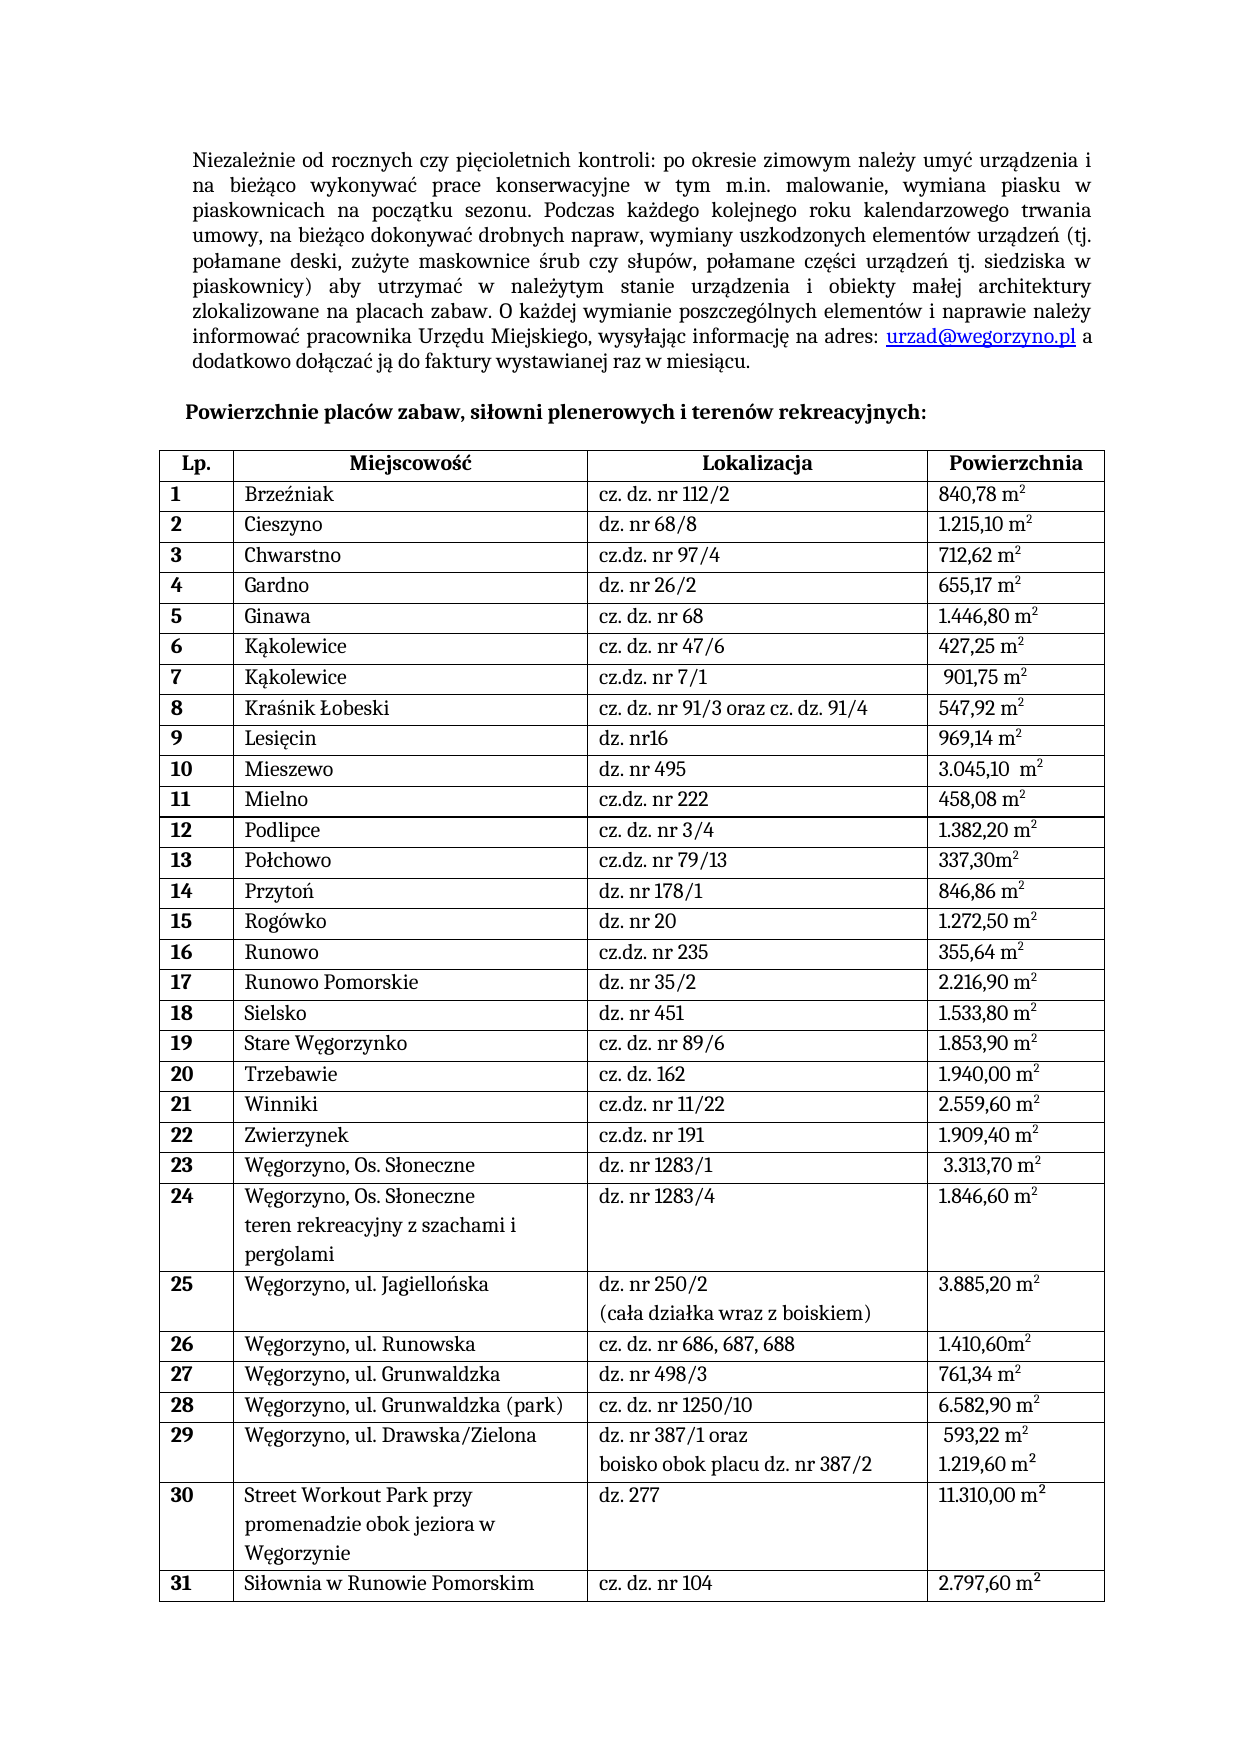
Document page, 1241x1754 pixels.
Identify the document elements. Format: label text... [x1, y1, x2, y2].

table_cell 24 [160, 1184, 233, 1271]
table_cell 3 [160, 543, 233, 572]
table_cell cz. dz. nr 89/6 [588, 1031, 927, 1061]
table_cell Kąkolewice [234, 634, 587, 664]
table_cell 458,08 m2 [928, 787, 1104, 816]
table_cell 18 [160, 1001, 233, 1030]
table_cell 26 [160, 1332, 233, 1361]
table_cell 23 [160, 1153, 233, 1183]
table_cell 6.582,90 m2 [928, 1393, 1104, 1422]
table_cell Rogówko [234, 909, 587, 938]
table_cell Węgorzyno, Os. Słoneczne [234, 1153, 587, 1183]
table_cell Chwarstno [234, 543, 587, 572]
table_cell 2 [160, 512, 233, 542]
table_cell 21 [160, 1092, 233, 1122]
table_cell dz. nr16 [588, 726, 927, 755]
table_cell dz. nr 451 [588, 1001, 927, 1030]
table_cell Połchowo [234, 848, 587, 877]
table_cell Cieszyno [234, 512, 587, 542]
table_header Lp. [160, 451, 233, 481]
table_cell 1.533,80 m2 [928, 1001, 1104, 1030]
table_cell Siłownia w Runowie Pomorskim [234, 1571, 587, 1601]
table_cell 31 [160, 1571, 233, 1601]
table_cell 20 [160, 1062, 233, 1091]
table_cell 12 [160, 818, 233, 847]
table_cell Stare Węgorzynko [234, 1031, 587, 1061]
table_cell dz. nr 20 [588, 909, 927, 938]
table_cell cz. dz. nr 104 [588, 1571, 927, 1601]
table_cell 6 [160, 634, 233, 664]
table_cell Runowo [234, 940, 587, 969]
table_cell 28 [160, 1393, 233, 1422]
table_cell 1.215,10 m2 [928, 512, 1104, 542]
table_cell 10 [160, 756, 233, 786]
table_cell Węgorzyno, ul. Grunwaldzka (park) [234, 1393, 587, 1422]
table_cell Zwierzynek [234, 1123, 587, 1152]
table_cell 655,17 m2 [928, 573, 1104, 603]
table_cell cz.dz. nr 235 [588, 940, 927, 969]
table_cell 547,92 m2 [928, 695, 1104, 725]
table_cell 5 [160, 604, 233, 633]
table_cell cz. dz. nr 686, 687, 688 [588, 1332, 927, 1361]
table_cell 13 [160, 848, 233, 877]
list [148, 148, 1093, 374]
table_cell Sielsko [234, 1001, 587, 1030]
table_cell dz. nr 498/3 [588, 1362, 927, 1392]
table_cell 593,22 m2 1.219,60 m² [928, 1423, 1104, 1482]
table_cell cz.dz. nr 7/1 [588, 665, 927, 694]
table_cell 29 [160, 1423, 233, 1482]
table_cell 2.559,60 m2 [928, 1092, 1104, 1122]
table_cell 427,25 m2 [928, 634, 1104, 664]
table_cell 1 [160, 482, 233, 511]
table_cell Podlipce [234, 818, 587, 847]
table_cell 1.272,50 m2 [928, 909, 1104, 938]
table_cell Winniki [234, 1092, 587, 1122]
table_cell Runowo Pomorskie [234, 970, 587, 999]
table_header Miejscowość [234, 451, 587, 481]
table_cell 1.410,60m2 [928, 1332, 1104, 1361]
table_cell Ginawa [234, 604, 587, 633]
text Powierzchnie placów zabaw, siłowni plenerowych i terenów rekreacyjnych: [148, 400, 1093, 425]
table_cell 355,64 m2 [928, 940, 1104, 969]
table_cell 2.216,90 m2 [928, 970, 1104, 999]
table_cell Kraśnik Łobeski [234, 695, 587, 725]
table_cell 4 [160, 573, 233, 603]
table_cell 2.797,60 m² [928, 1571, 1104, 1601]
table_cell cz.dz. nr 11/22 [588, 1092, 927, 1122]
table_cell 8 [160, 695, 233, 725]
table_cell dz. nr 68/8 [588, 512, 927, 542]
table_cell 1.446,80 m2 [928, 604, 1104, 633]
table_cell 969,14 m2 [928, 726, 1104, 755]
table_cell Kąkolewice [234, 665, 587, 694]
table_cell Mielno [234, 787, 587, 816]
table_cell Street Workout Park przy promenadzie obok jeziora w Węgorzynie [234, 1483, 587, 1570]
table_cell 15 [160, 909, 233, 938]
table_cell Węgorzyno, ul. Runowska [234, 1332, 587, 1361]
table_cell 19 [160, 1031, 233, 1061]
table_cell dz. nr 250/2 (cała działka wraz z boiskiem) [588, 1272, 927, 1331]
table_cell 17 [160, 970, 233, 999]
table_cell Węgorzyno, ul. Grunwaldzka [234, 1362, 587, 1392]
table_cell Węgorzyno, Os. Słoneczne teren rekreacyjny z szachami i pergolami [234, 1184, 587, 1271]
table_cell 337,30m2 [928, 848, 1104, 877]
table_cell Przytoń [234, 879, 587, 908]
table_cell dz. nr 387/1 oraz boisko obok placu dz. nr 387/2 [588, 1423, 927, 1482]
table_cell dz. 277 [588, 1483, 927, 1570]
table_cell dz. nr 1283/1 [588, 1153, 927, 1183]
table_cell cz.dz. nr 79/13 [588, 848, 927, 877]
table_cell cz. dz. nr 68 [588, 604, 927, 633]
table_cell 3.885,20 m2 [928, 1272, 1104, 1331]
table_cell 901,75 m2 [928, 665, 1104, 694]
table_cell dz. nr 26/2 [588, 573, 927, 603]
table_cell dz. nr 35/2 [588, 970, 927, 999]
table_cell dz. nr 1283/4 [588, 1184, 927, 1271]
table_cell 14 [160, 879, 233, 908]
table_cell Gardno [234, 573, 587, 603]
table_cell Lesięcin [234, 726, 587, 755]
table_cell 1.846,60 m2 [928, 1184, 1104, 1271]
table_cell 30 [160, 1483, 233, 1570]
table_cell Trzebawie [234, 1062, 587, 1091]
table_cell 1.909,40 m2 [928, 1123, 1104, 1152]
table_cell 27 [160, 1362, 233, 1392]
table_cell dz. nr 178/1 [588, 879, 927, 908]
table_cell cz. dz. nr 91/3 oraz cz. dz. 91/4 [588, 695, 927, 725]
table_cell 712,62 m2 [928, 543, 1104, 572]
table_cell 11.310,00 m² [928, 1483, 1104, 1570]
table_cell Mieszewo [234, 756, 587, 786]
table_cell 846,86 m2 [928, 879, 1104, 908]
table_cell cz. dz. nr 47/6 [588, 634, 927, 664]
table_cell cz. dz. nr 3/4 [588, 818, 927, 847]
table_cell Brzeźniak [234, 482, 587, 511]
table_cell 25 [160, 1272, 233, 1331]
table_cell 3.313,70 m2 [928, 1153, 1104, 1183]
table_cell 11 [160, 787, 233, 816]
table_cell 7 [160, 665, 233, 694]
table_cell 1.853,90 m2 [928, 1031, 1104, 1061]
table_cell 761,34 m2 [928, 1362, 1104, 1392]
table_cell cz.dz. nr 97/4 [588, 543, 927, 572]
table_header Powierzchnia [928, 451, 1104, 481]
table_cell Węgorzyno, ul. Jagiellońska [234, 1272, 587, 1331]
table_cell cz. dz. nr 1250/10 [588, 1393, 927, 1422]
table_cell 3.045,10 m2 [928, 756, 1104, 786]
table_cell cz. dz. 162 [588, 1062, 927, 1091]
table_cell cz. dz. nr 112/2 [588, 482, 927, 511]
table_cell 22 [160, 1123, 233, 1152]
table_cell 9 [160, 726, 233, 755]
table_header Lokalizacja [588, 451, 927, 481]
table_cell cz.dz. nr 222 [588, 787, 927, 816]
table_cell 1.940,00 m2 [928, 1062, 1104, 1091]
table_cell 16 [160, 940, 233, 969]
table_cell 840,78 m2 [928, 482, 1104, 511]
table_cell dz. nr 495 [588, 756, 927, 786]
table_cell cz.dz. nr 191 [588, 1123, 927, 1152]
table_cell 1.382,20 m2 [928, 818, 1104, 847]
table_cell Węgorzyno, ul. Drawska/Zielona [234, 1423, 587, 1482]
